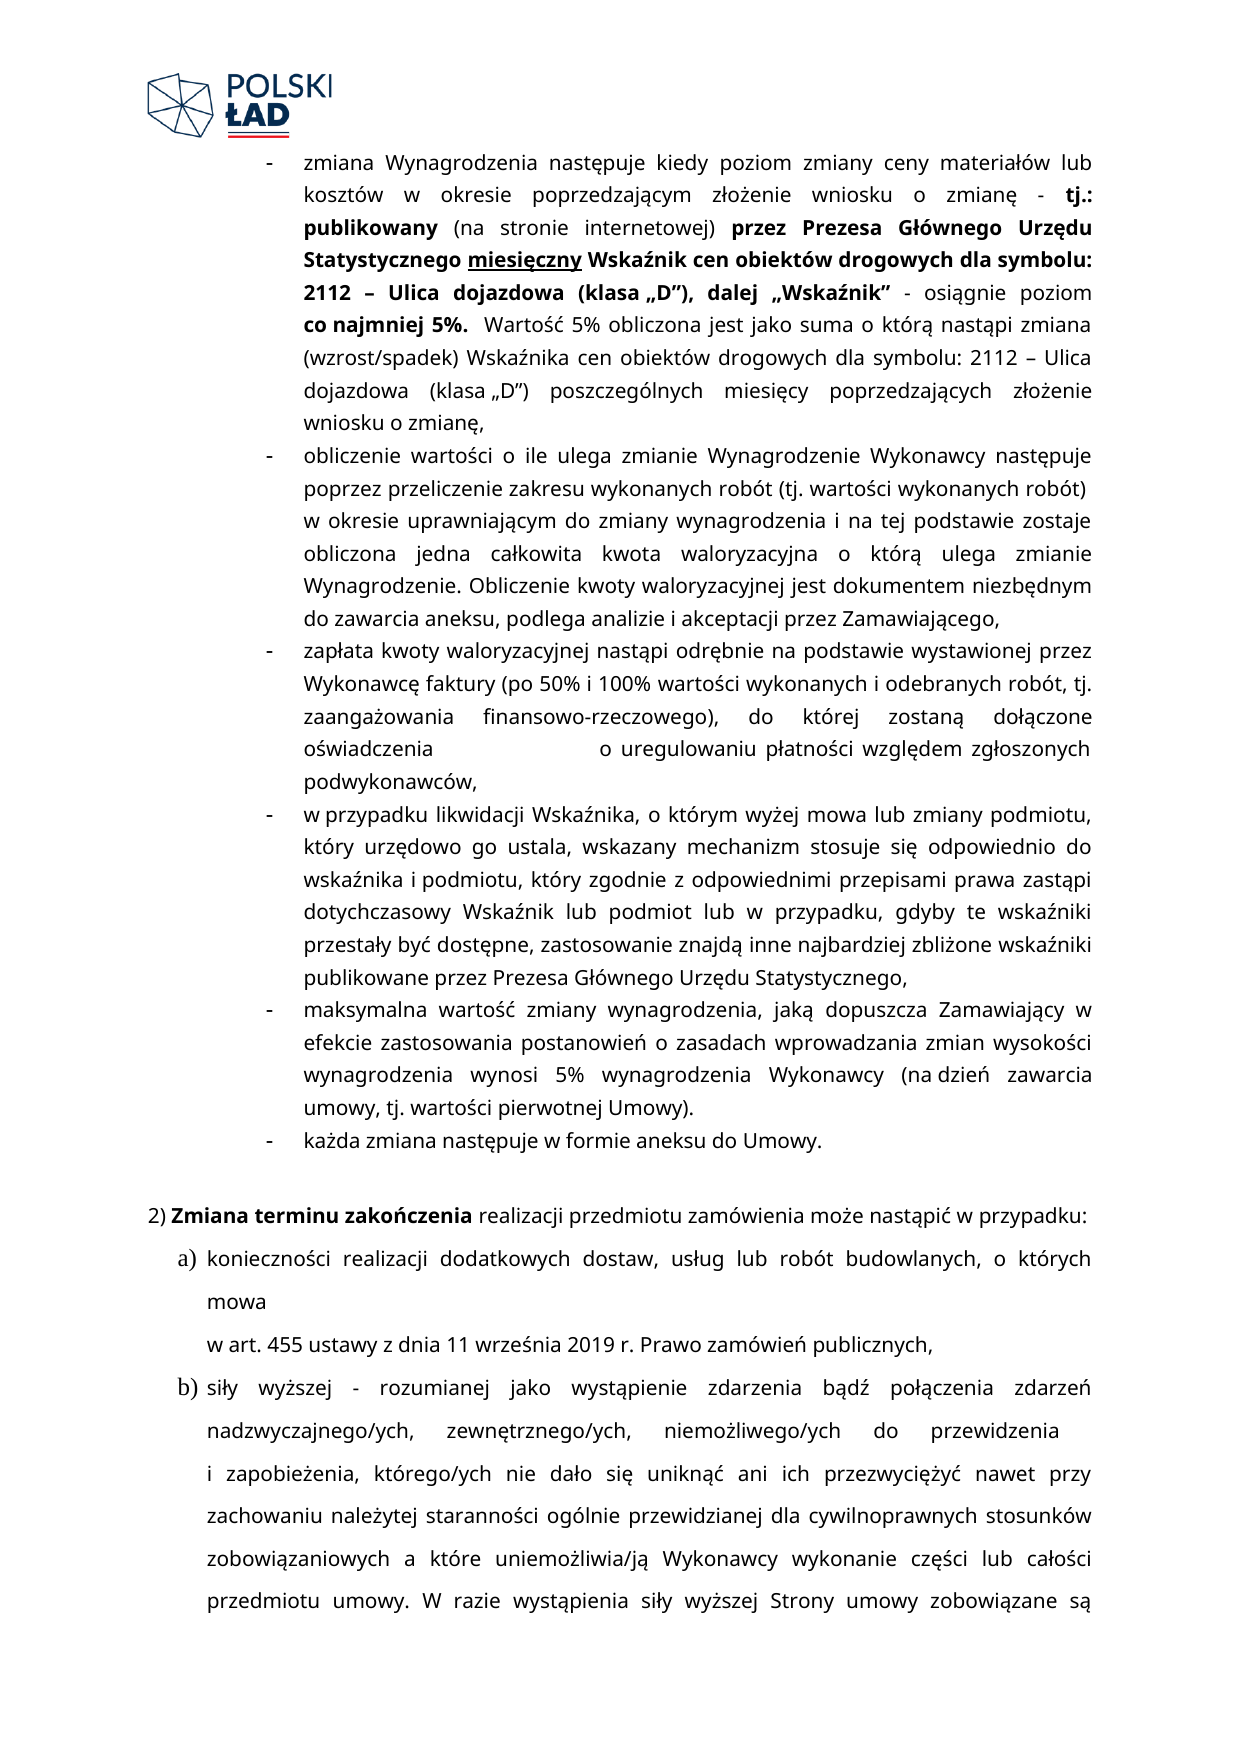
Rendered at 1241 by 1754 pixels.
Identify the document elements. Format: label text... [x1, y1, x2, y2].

list maksymalna wartość zmiany wynagrodzenia, jaką dopuszcza Zamawiający w efekcie zastosowania postanowień o zasadach wprowadzania zmian wysokości wynagrodzenia wynosi 5% wynagrodzenia Wykonawcy (na dzień zawarcia umowy, tj. wartości pierwotnej Umowy). [266, 995, 1093, 1122]
picture [147, 73, 332, 138]
list każda zmiana następuje w formie aneksu do Umowy. [266, 1126, 1093, 1154]
list obliczenie wartości o ile ulega zmianie Wynagrodzenie Wykonawcy następuje poprzez przeliczenie zakresu wykonanych robót (tj. wartości wykonanych robót) w okresie uprawniającym do zmiany wynagrodzenia i na tej podstawie zostaje obliczona jedna całkowita kwota waloryzacyjna o którą ulega zmianie Wynagrodzenie. Obliczenie kwoty waloryzacyjnej jest dokumentem niezbędnym do zawarcia aneksu, podlega analizie i akceptacji przez Zamawiającego, [266, 441, 1093, 632]
list zmiana Wynagrodzenia następuje kiedy poziom zmiany ceny materiałów lub kosztów w okresie poprzedzającym złożenie wniosku o zmianę - tj.: publikowany (na stronie internetowej) przez Prezesa Głównego Urzędu Statystycznego miesięczny Wskaźnik cen obiektów drogowych dla symbolu: 2112 – Ulica dojazdowa (klasa „D”), dalej „Wskaźnik” - osiągnie poziom co najmniej 5%. Wartość 5% obliczona jest jako suma o którą nastąpi zmiana (wzrost/spadek) Wskaźnika cen obiektów drogowych dla symbolu: 2112 – Ulica dojazdowa (klasa „D”) poszczególnych miesięcy poprzedzających złożenie wniosku o zmianę, [266, 148, 1093, 437]
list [177, 1372, 1093, 1615]
list konieczności realizacji dodatkowych dostaw, usług lub robót budowlanych, o których mowa w art. 455 ustawy z dnia 11 września 2019 r. Prawo zamówień publicznych, [177, 1243, 1093, 1358]
list zapłata kwoty waloryzacyjnej nastąpi odrębnie na podstawie wystawionej przez Wykonawcę faktury (po 50% i 100% wartości wykonanych i odebranych robót, tj. zaangażowania finansowo-rzeczowego), do której zostaną dołączone oświadczenia o uregulowaniu płatności względem zgłoszonych podwykonawców, [266, 637, 1093, 796]
list w przypadku likwidacji Wskaźnika, o którym wyżej mowa lub zmiany podmiotu, który urzędowo go ustala, wskazany mechanizm stosuje się odpowiednio do wskaźnika i podmiotu, który zgodnie z odpowiednimi przepisami prawa zastąpi dotychczasowy Wskaźnik lub podmiot lub w przypadku, gdyby te wskaźniki przestały być dostępne, zastosowanie znajdą inne najbardziej zbliżone wskaźniki publikowane przez Prezesa Głównego Urzędu Statystycznego, [266, 800, 1093, 991]
text 2) Zmiana terminu zakończenia realizacji przedmiotu zamówienia może nastąpić w przypadku: [148, 1201, 1100, 1229]
